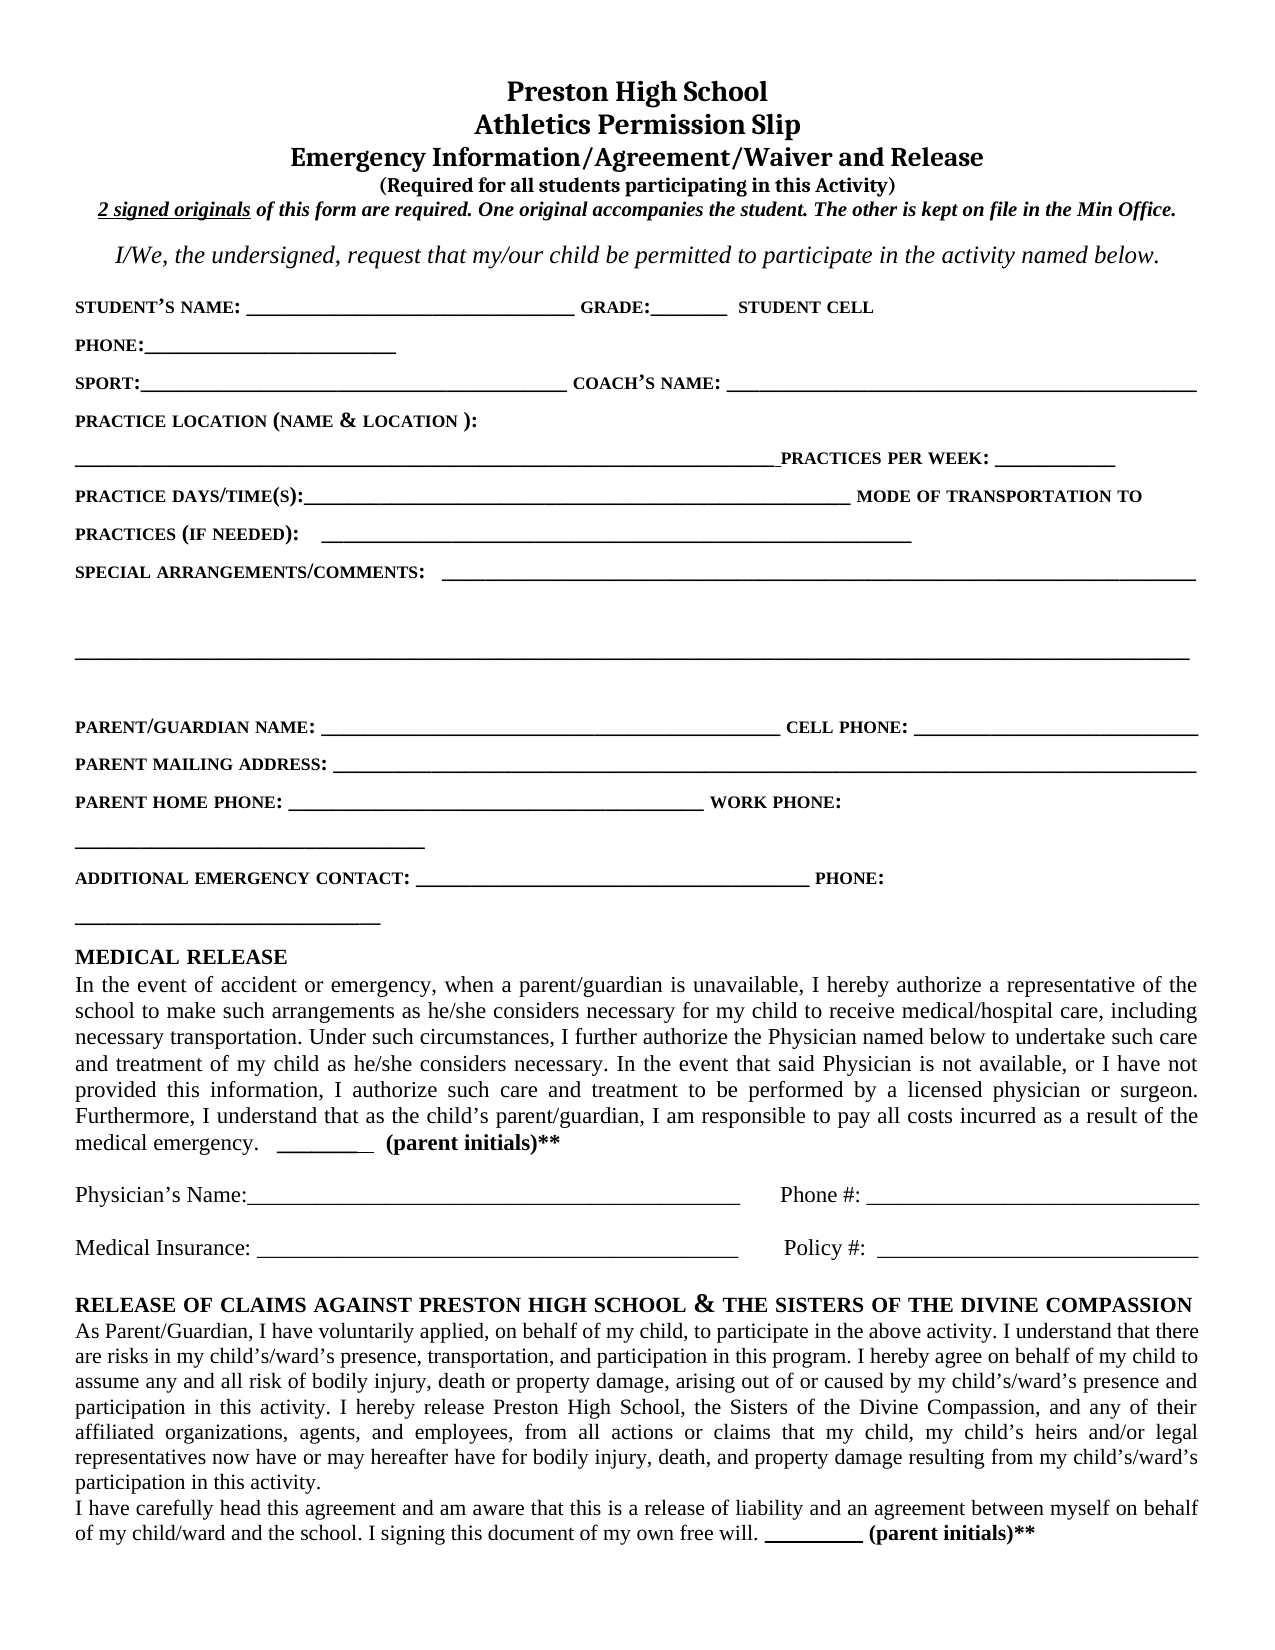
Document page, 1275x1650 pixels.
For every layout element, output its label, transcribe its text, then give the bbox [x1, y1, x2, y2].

text 2 signed originals of this form are required. One original accompanies the student. The other is kept on file in the Min Office. [75, 197, 1200, 221]
text Emergency Information/Agreement/Waiver and Release [75, 142, 1200, 173]
text Medical Insurance: __________________________________________ Policy #: ____________________________ [75, 1234, 1200, 1261]
text ______________________________________________________________________________________________________ [75, 596, 1200, 662]
text As Parent/Guardian, I have voluntarily applied, on behalf of my child, to participate in the above activity. I understand that there are risks in my child’s/ward’s presence, transportation, and participation in this program. I hereby agree on behalf of my child to assume any and all risk of bodily injury, death or property damage, arising out of or caused by my child’s/ward’s presence and participation in this activity. I hereby release Preston High School, the Sisters of the Divine Compassion, and any of their affiliated organizations, agents, and employees, from all actions or claims that my child, my child’s heirs and/or legal representatives now have or may hereafter have for bodily injury, death, and property damage resulting from my child’s/ward’s participation in this activity. [75, 1318, 1200, 1494]
text sport:_______________________________________ coach’s name: ___________________________________________ practice location (name & location ): ________________________________________________________________ practices per week: ___________ practice days/time(s):__________________________________________________ mode of transportation to practices (if needed): ______________________________________________________ [75, 369, 1200, 545]
text In the event of accident or emergency, when a parent/guardian is unavailable, I hereby authorize a representative of the school to make such arrangements as he/she considers necessary for my child to receive medical/hospital care, including necessary transportation. Under such circumstances, I further authorize the Physician named below to undertake such care and treatment of my child as he/she considers necessary. In the event that said Physician is not available, or I have not provided this information, I authorize such care and treatment to be performed by a licensed physician or surgeon. Furthermore, I understand that as the child’s parent/guardian, I am responsible to pay all costs incurred as a result of the medical emergency. _______ (parent initials)** [75, 971, 1200, 1155]
text I have carefully head this agreement and am aware that this is a release of liability and an agreement between myself on behalf of my child/ward and the school. I signing this document of my own free will. _________ (parent initials)** [75, 1494, 1200, 1545]
text I/We, the undersigned, request that my/our child be permitted to participate in the activity named below. [75, 240, 1200, 269]
text Athletics Permission Slip [75, 108, 1200, 142]
text (Required for all students participating in this Activity) [75, 173, 1200, 197]
text special arrangements/comments: _____________________________________________________________________ [75, 558, 1200, 583]
text student’s name: ______________________________ grade:_______ student cell phone:_______________________ [75, 293, 1200, 356]
text Physician’s Name:___________________________________________ Phone #: _____________________________ [75, 1181, 1200, 1208]
text medical release [75, 939, 1200, 971]
text parent/guardian name: __________________________________________ cell phone: __________________________ [75, 713, 1200, 738]
text release of claims against preston high school & the sisters of the divine compassion [75, 1287, 1200, 1318]
text parent mailing address: _______________________________________________________________________________ [75, 750, 1200, 776]
text additional emergency contact: ____________________________________ phone: ____________________________ [75, 864, 1200, 927]
text parent home phone: ______________________________________ work phone: ________________________________ [75, 788, 1200, 851]
text Preston High School [75, 75, 1200, 108]
